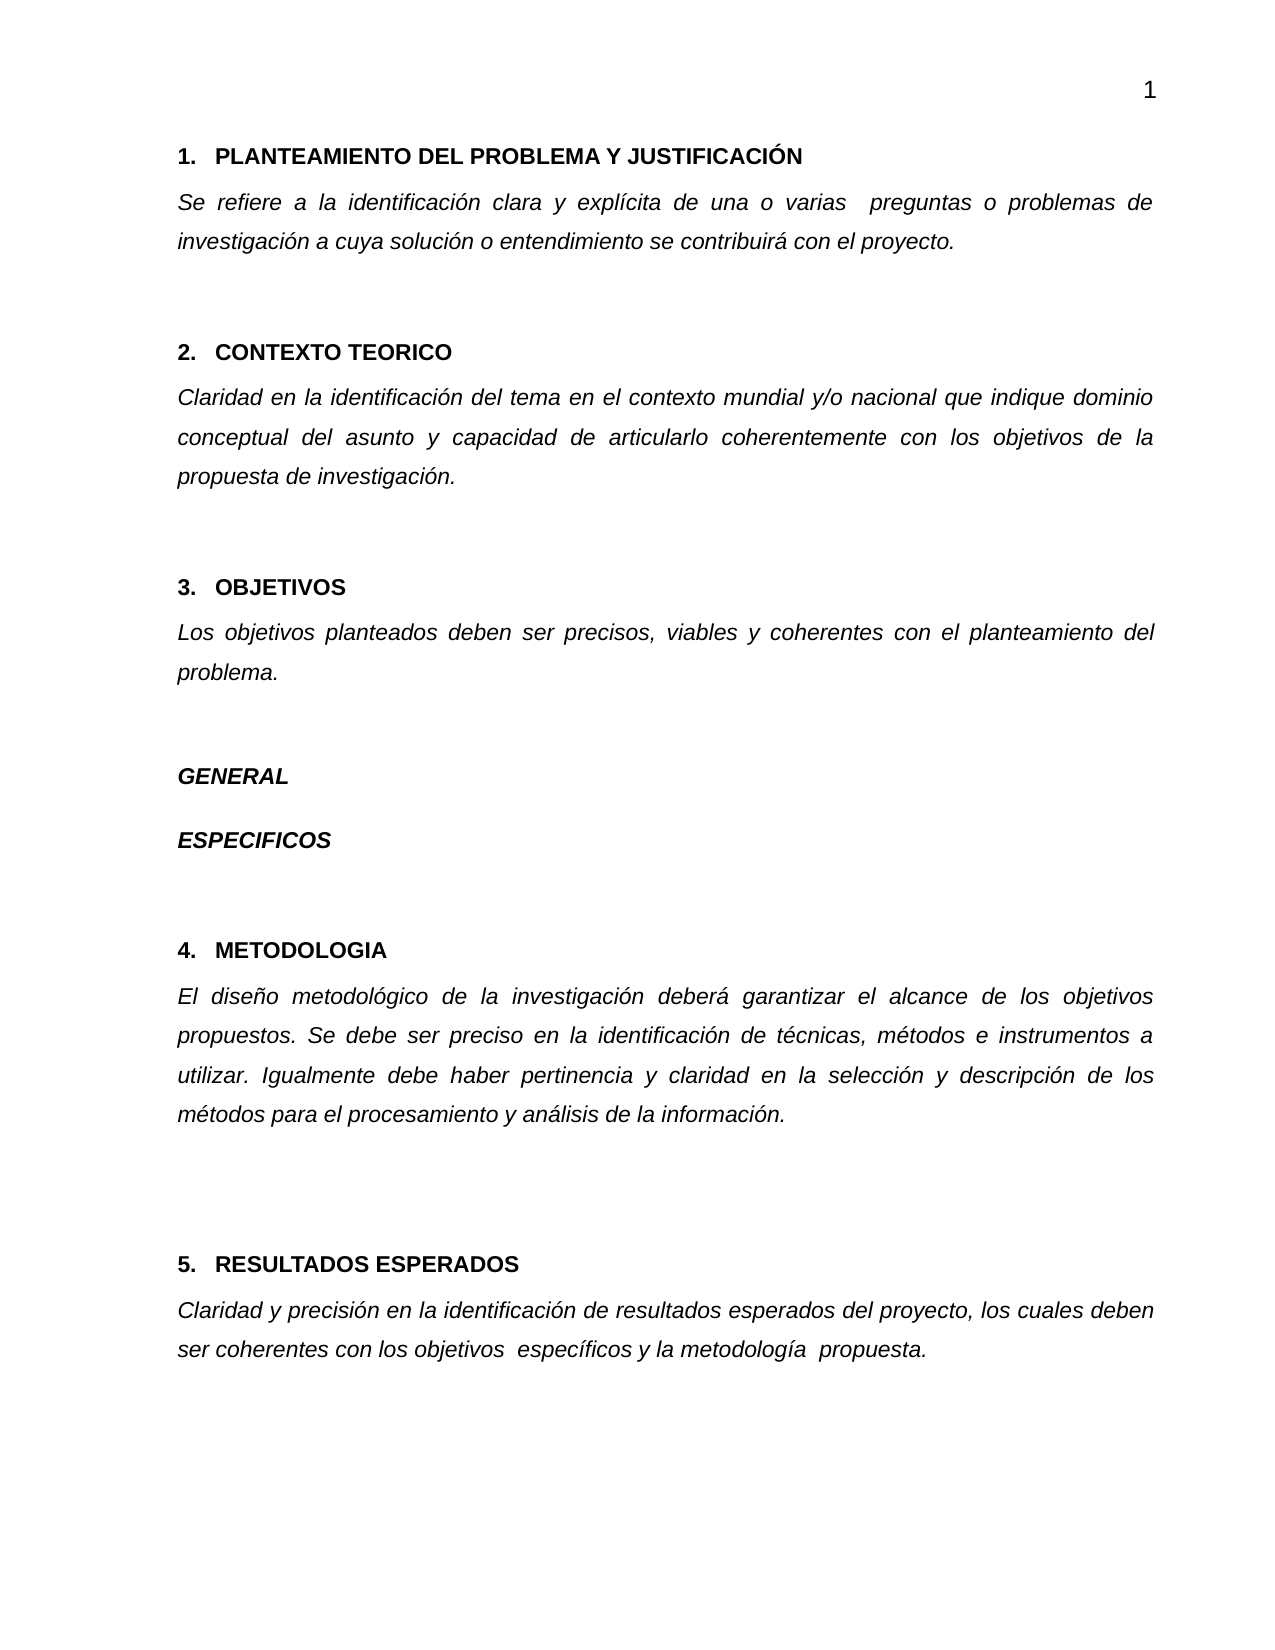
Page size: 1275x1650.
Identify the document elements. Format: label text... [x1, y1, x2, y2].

subtitle OBJETIVOS [177, 573, 1157, 600]
subtitle ESPECIFICOS [177, 827, 1157, 853]
subtitle GENERAL [177, 763, 1157, 789]
text Claridad en la identificación del tema en el contexto mundial y/o nacional que indique dominio conceptual del asunto y capacidad de articularlo coherentemente con los objetivos de la propuesta de investigación. [177, 384, 1157, 489]
text Claridad y precisión en la identificación de resultados esperados del proyecto, los cuales deben ser coherentes con los objetivos específicos y la metodología propuesta. [177, 1297, 1157, 1363]
text El diseño metodológico de la investigación deberá garantizar el alcance de los objetivos propuestos. Se debe ser preciso en la identificación de técnicas, métodos e instrumentos a utilizar. Igualmente debe haber pertinencia y claridad en la selección y descripción de los métodos para el procesamiento y análisis de la información. [177, 983, 1157, 1128]
subtitle RESULTADOS ESPERADOS [177, 1251, 1157, 1277]
subtitle CONTEXTO TEORICO [177, 338, 1157, 365]
subtitle METODOLOGIA [177, 937, 1157, 964]
subtitle PLANTEAMIENTO DEL PROBLEMA Y JUSTIFICACIÓN [177, 143, 1157, 169]
text Se refiere a la identificación clara y explícita de una o varias preguntas o problemas de investigación a cuya solución o entendimiento se contribuirá con el proyecto. [177, 189, 1157, 255]
text Los objetivos planteados deben ser precisos, viables y coherentes con el planteamiento del problema. [177, 619, 1157, 685]
